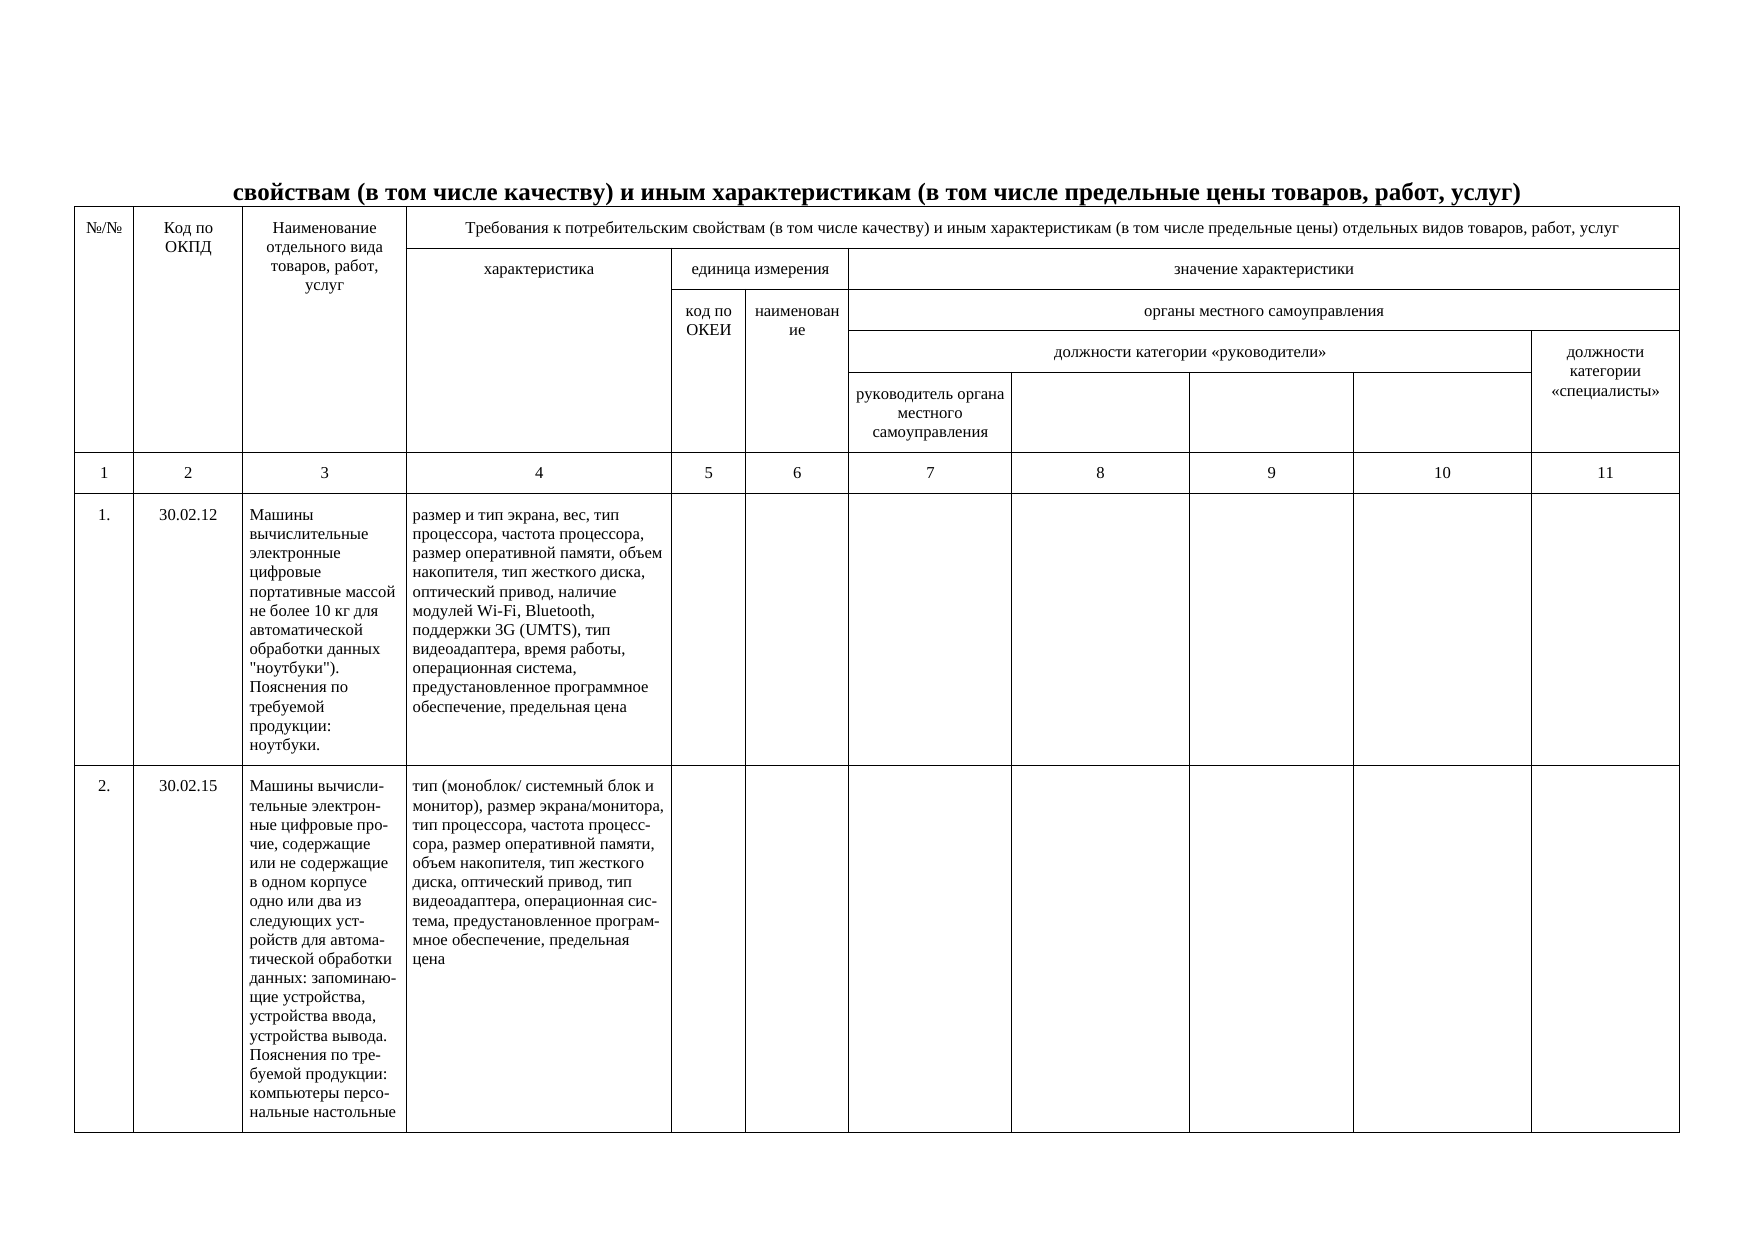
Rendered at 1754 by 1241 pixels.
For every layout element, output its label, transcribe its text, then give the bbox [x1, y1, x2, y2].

table_cell Машины вычисли-тельные электрон-ные цифровые про-чие, содержащие или не содержащие в одном корпусе одно или два из следующих уст-ройств для автома-тической обработки данных: запоминаю-щие устройства, устройства ввода, устройства вывода. Пояснения по тре-буемой продукции: компьютеры персо-нальные настольные [243, 766, 406, 1132]
table_header Требования к потребительским свойствам (в том числе качеству) и иным характеристикам (в том числе предельные цены) отдельных видов товаров, работ, услуг [407, 207, 1679, 247]
table_cell наименование [746, 290, 848, 452]
table_cell должности категории «специалисты» [1532, 331, 1679, 452]
table_header №/№ [75, 207, 133, 452]
table_cell [746, 766, 848, 1132]
table_cell 11 [1532, 453, 1679, 493]
table_cell 3 [243, 453, 406, 493]
table_cell 6 [746, 453, 848, 493]
table_cell 5 [672, 453, 745, 493]
table_cell [1190, 766, 1353, 1132]
table_cell руководитель органа местного самоуправления [849, 373, 1011, 452]
table_cell 30.02.15 [134, 766, 242, 1132]
table_cell 2. [75, 766, 133, 1132]
table_cell 4 [407, 453, 671, 493]
table_cell должности категории «руководители» [849, 331, 1531, 372]
table_cell значение характеристики [849, 249, 1679, 289]
table_cell [672, 766, 745, 1132]
table_cell [1354, 766, 1531, 1132]
table_cell 2 [134, 453, 242, 493]
table_cell размер и тип экрана, вес, тип процессора, частота процессора, размер оперативной памяти, объем накопителя, тип жесткого диска, оптический привод, наличие модулей Wi-Fi, Bluetooth, поддержки 3G (UMTS), тип видеоадаптера, время работы, операционная система, предустановленное программное обеспечение, предельная цена [407, 494, 671, 764]
table_header Наименование отдельного вида товаров, работ, услуг [243, 207, 406, 452]
text свойствам (в том числе качеству) и иным характеристикам (в том числе предельные цены товаров, работ, услуг) [118, 177, 1636, 206]
table_cell характеристика [407, 249, 671, 452]
table_cell [1532, 494, 1679, 764]
table_cell [849, 766, 1011, 1132]
table_cell [746, 494, 848, 764]
table_cell [672, 494, 745, 764]
table_cell [1354, 373, 1531, 452]
table_cell [1354, 494, 1531, 764]
table_cell [1012, 494, 1189, 764]
table_cell Машины вычислительные электронные цифровые портативные массой не более 10 кг для автоматической обработки данных "ноутбуки"). Пояснения по требуемой продукции: ноутбуки. [243, 494, 406, 764]
table_cell код по ОКЕИ [672, 290, 745, 452]
table_cell 7 [849, 453, 1011, 493]
table_cell [1532, 766, 1679, 1132]
table_cell 1 [75, 453, 133, 493]
table_cell [1012, 373, 1189, 452]
table_cell 9 [1190, 453, 1353, 493]
table_cell [1190, 494, 1353, 764]
table_cell [849, 494, 1011, 764]
table_cell [1190, 373, 1353, 452]
table_cell единица измерения [672, 249, 848, 289]
table_header Код по ОКПД [134, 207, 242, 452]
table_cell 10 [1354, 453, 1531, 493]
table_cell органы местного самоуправления [849, 290, 1679, 330]
table_cell 8 [1012, 453, 1189, 493]
table_cell 1. [75, 494, 133, 764]
table_cell 30.02.12 [134, 494, 242, 764]
table_cell [1012, 766, 1189, 1132]
table_cell тип (моноблок/ системный блок и монитор), размер экрана/монитора, тип процессора, частота процесс-сора, размер оперативной памяти, объем накопителя, тип жесткого диска, оптический привод, тип видеоадаптера, операционная сис-тема, предустановленное програм-мное обеспечение, предельная цена [407, 766, 671, 1132]
